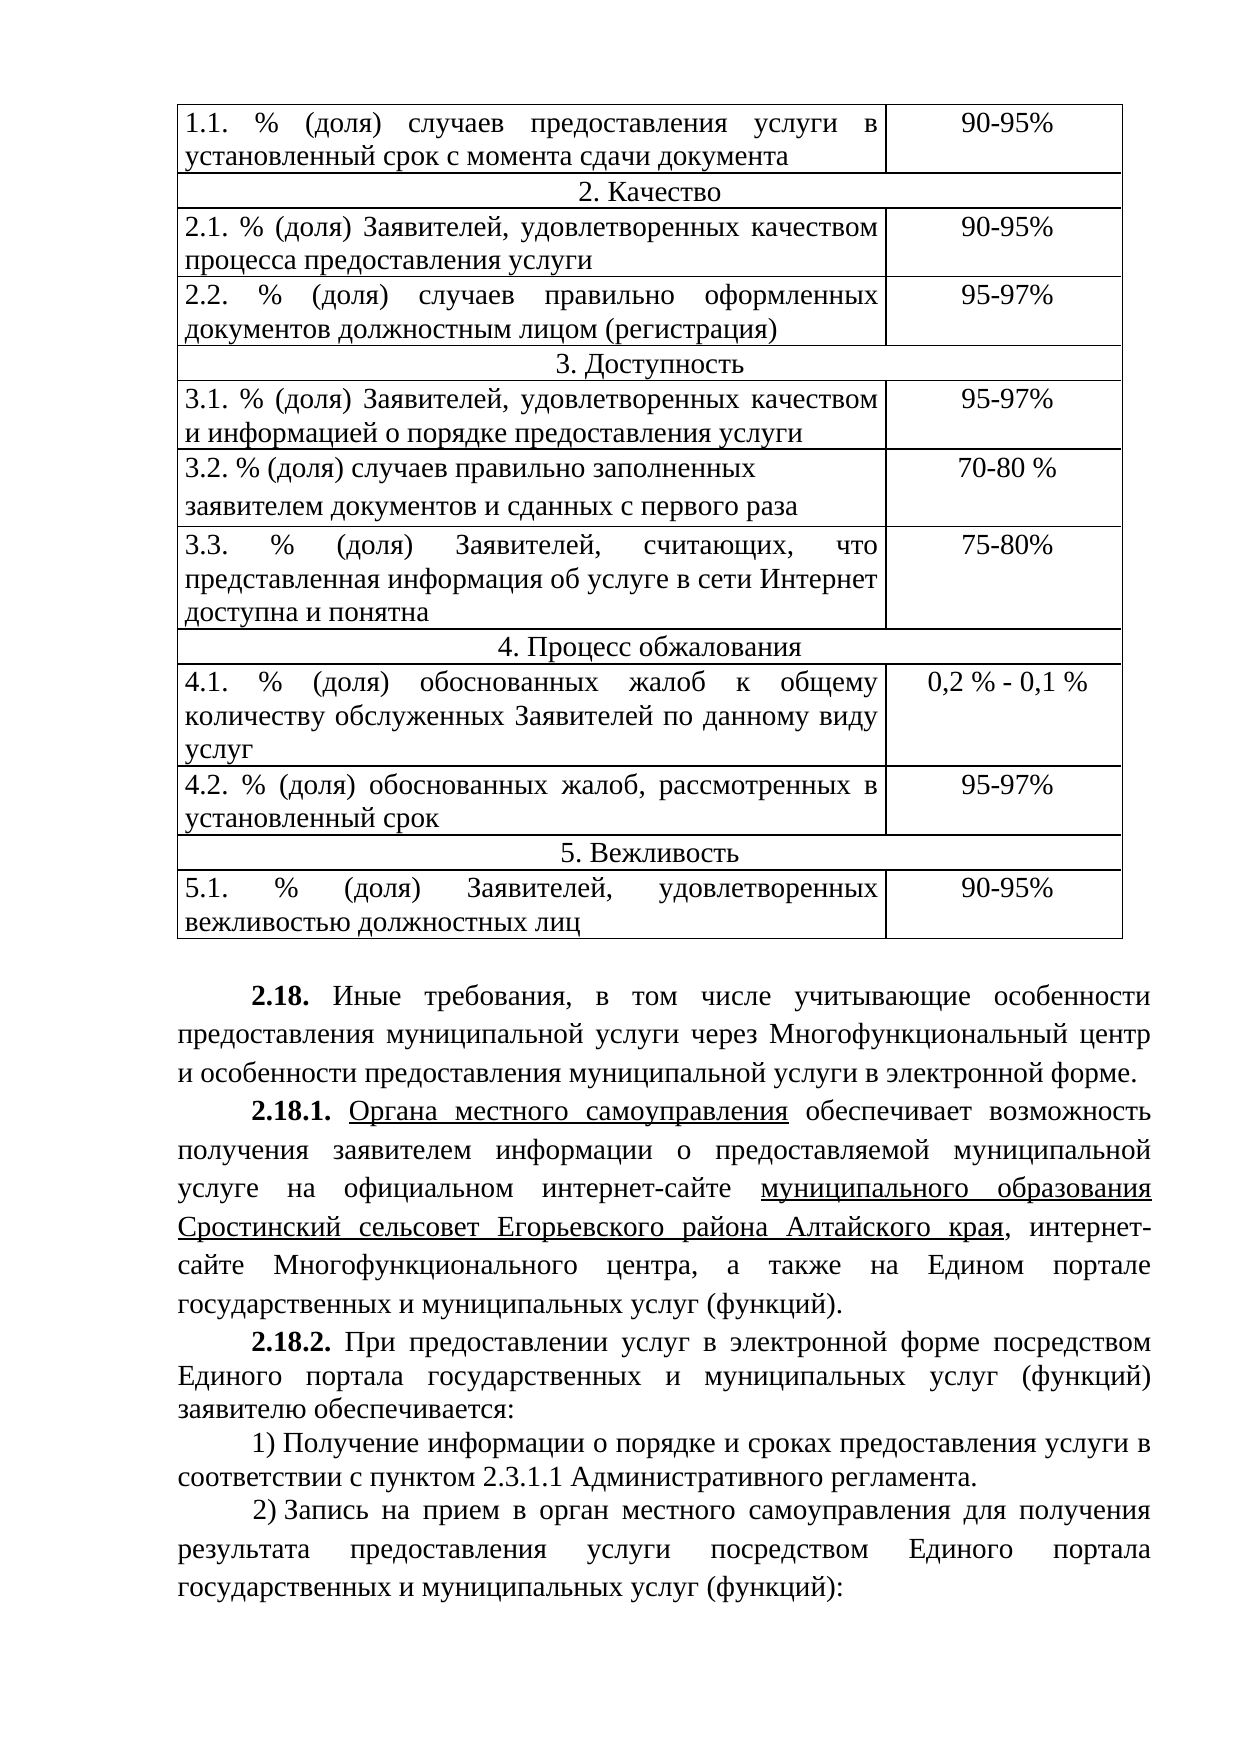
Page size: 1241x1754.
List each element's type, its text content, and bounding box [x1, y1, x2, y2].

table_cell 70-80 % [887, 448, 1122, 526]
table_cell 3.3. % (доля) Заявителей, считающих, что представленная информация об услуге в сети Интернет доступна и понятна [178, 527, 885, 628]
text 2) Запись на прием в орган местного самоуправления для получения результата предоставления услуги посредством Единого портала государственных и муниципальных услуг (функций): [177, 1492, 1152, 1603]
text 2.18.2. При предоставлении услуг в электронной форме посредством Единого портала государственных и муниципальных услуг (функций) заявителю обеспечивается: [177, 1324, 1152, 1425]
table_cell 90-95% [887, 105, 1122, 172]
table_cell 2.2. % (доля) случаев правильно оформленных документов должностным лицом (регистрация) [178, 277, 885, 344]
table_cell 0,2 % - 0,1 % [887, 663, 1122, 765]
table_cell 3.1. % (доля) Заявителей, удовлетворенных качеством и информацией о порядке предоставления услуги [178, 381, 885, 448]
table_cell 90-95% [887, 869, 1122, 938]
table_cell 1.1. % (доля) случаев предоставления услуги в установленный срок с момента сдачи документа [178, 105, 885, 172]
table_cell 95-97% [887, 276, 1122, 344]
table_cell 95-97% [887, 380, 1122, 448]
table_cell 4.1. % (доля) обоснованных жалоб к общему количеству обслуженных Заявителей по данному виду услуг [178, 665, 885, 765]
table_cell 2.1. % (доля) Заявителей, удовлетворенных качеством процесса предоставления услуги [178, 209, 885, 276]
table_cell 75-80% [887, 526, 1122, 628]
table_cell 5. Вежливость [178, 834, 1122, 869]
table_cell 3.2. % (доля) случаев правильно заполненных заявителем документов и сданных с первого раза [178, 450, 885, 526]
text 1) Получение информации о порядке и сроках предоставления услуги в соответствии с пунктом 2.3.1.1 Административного регламента. [177, 1425, 1152, 1492]
table_cell 4.2. % (доля) обоснованных жалоб, рассмотренных в установленный срок [178, 767, 885, 834]
table_cell 3. Доступность [178, 345, 1122, 379]
table_cell 90-95% [887, 207, 1122, 276]
table_cell 5.1. % (доля) Заявителей, удовлетворенных вежливостью должностных лиц [178, 871, 885, 938]
table_cell 2. Качество [178, 172, 1122, 207]
text 2.18. Иные требования, в том числе учитывающие особенности предоставления муниципальной услуги через Многофункциональный центр и особенности предоставления муниципальной услуги в электронной форме. [177, 978, 1152, 1088]
table_cell 4. Процесс обжалования [178, 628, 1122, 663]
text 2.18.1. Органа местного самоуправления обеспечивает возможность получения заявителем информации о предоставляемой муниципальной услуге на официальном интернет-сайте муниципального образования Сростинский сельсовет Егорьевского района Алтайского края, интернет-сайте Многофункционального центра, а также на Едином портале государственных и муниципальных услуг (функций). [177, 1093, 1152, 1319]
table_cell 95-97% [887, 765, 1122, 834]
